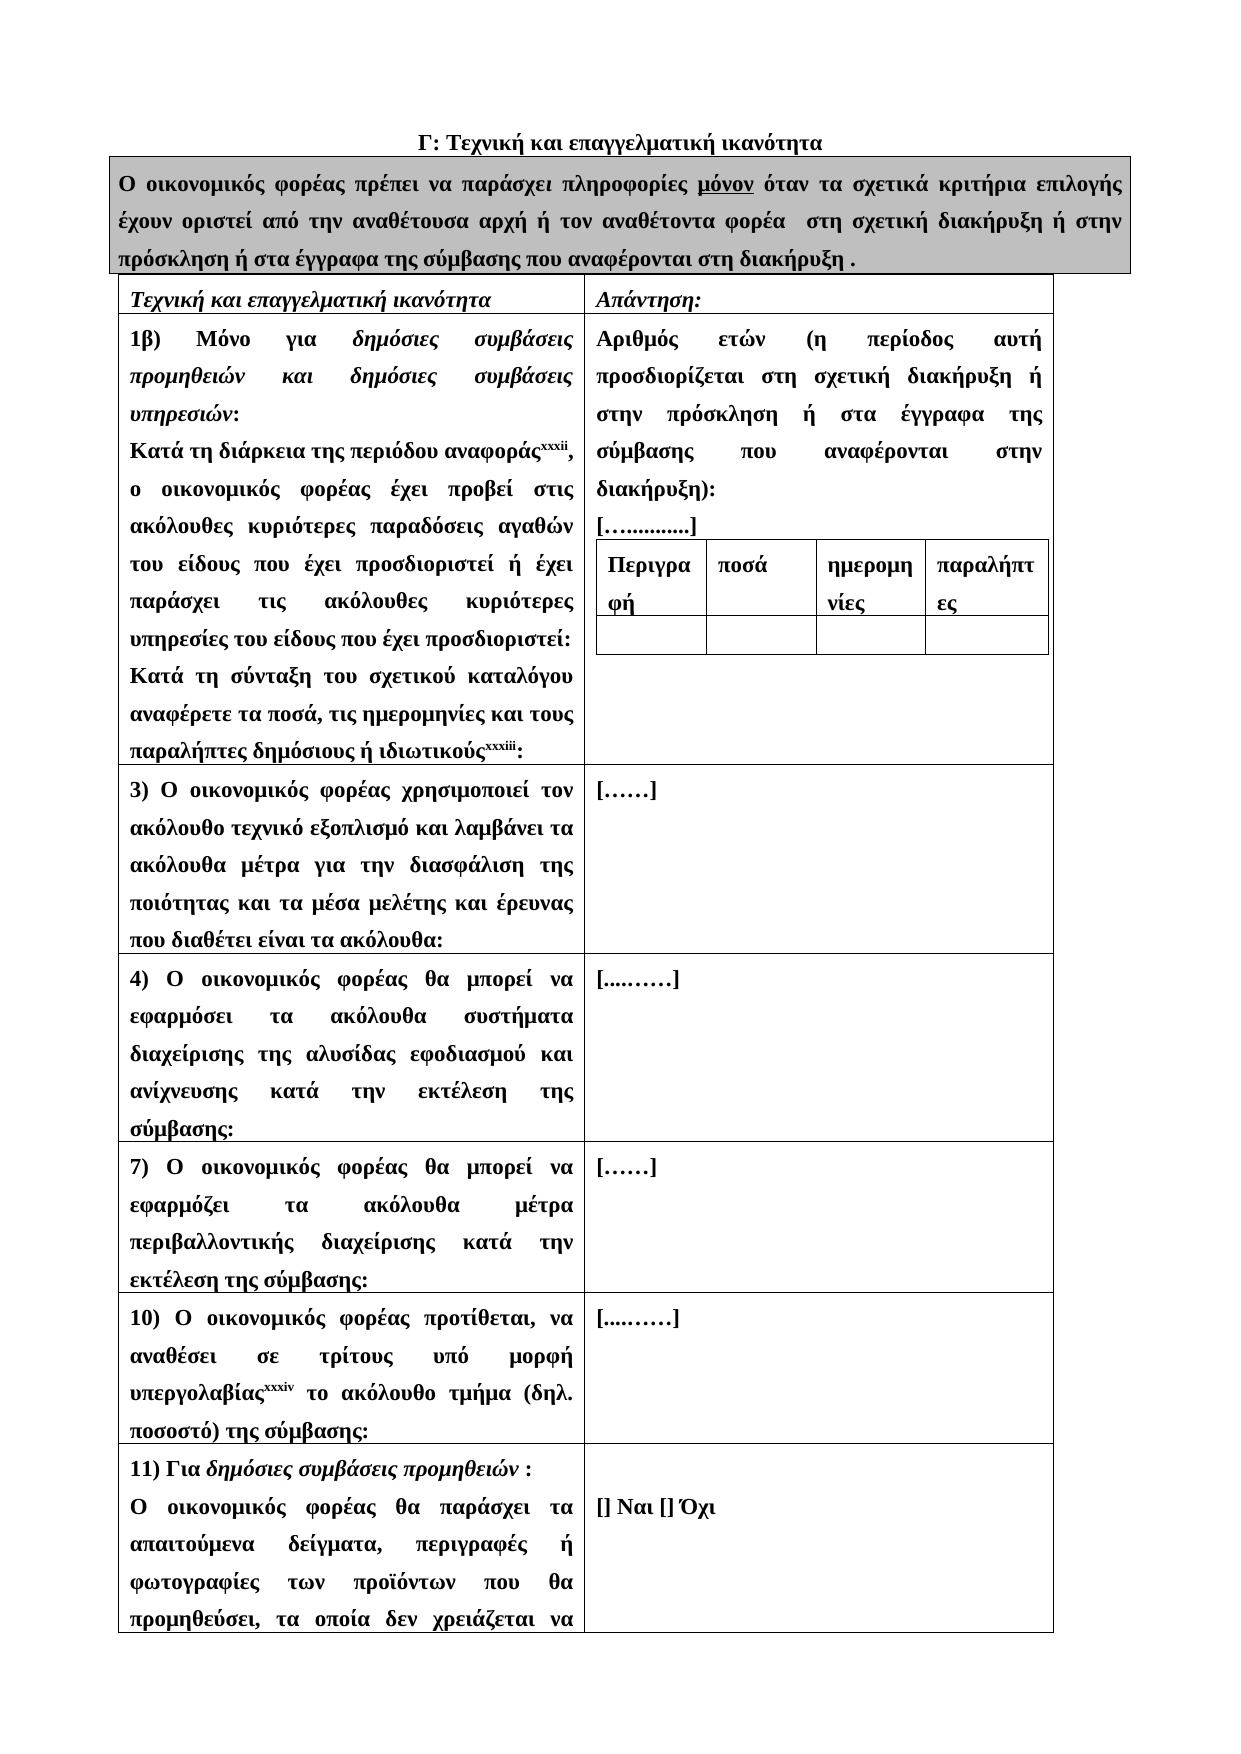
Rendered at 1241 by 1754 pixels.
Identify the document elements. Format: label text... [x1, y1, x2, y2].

table_cell Αριθμός ετών (η περίοδος αυτή προσδιορίζεται στη σχετική διακήρυξη ή στην πρόσκληση ή στα έγγραφα της σύμβασης που αναφέρονται στην διακήρυξη): […...........] [585, 314, 1053, 764]
table_cell 3) Ο οικονομικός φορέας χρησιμοποιεί τον ακόλουθο τεχνικό εξοπλισμό και λαμβάνει τα ακόλουθα μέτρα για την διασφάλιση της ποιότητας και τα μέσα μελέτης και έρευνας που διαθέτει είναι τα ακόλουθα: [119, 765, 584, 952]
table_cell [……] [585, 765, 1053, 952]
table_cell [119, 1444, 584, 1632]
table_cell 1β) Μόνο για δημόσιες συμβάσεις προμηθειών και δημόσιες συμβάσεις υπηρεσιών: Κατά τη διάρκεια της περιόδου αναφοράς, ο οικονομικός φορέας έχει προβεί στις ακόλουθες κυριότερες παραδόσεις αγαθών του είδους που έχει προσδιοριστεί ή έχει παράσχει τις ακόλουθες κυριότερες υπηρεσίες του είδους που έχει προσδιοριστεί: Κατά τη σύνταξη του σχετικού καταλόγου αναφέρετε τα ποσά, τις ημερομηνίες και τους παραλήπτες δημόσιους ή ιδιωτικούς: [119, 314, 584, 764]
table_cell 4) Ο οικονομικός φορέας θα μπορεί να εφαρμόσει τα ακόλουθα συστήματα διαχείρισης της αλυσίδας εφοδιασμού και ανίχνευσης κατά την εκτέλεση της σύμβασης: [119, 954, 584, 1141]
table_cell 7) Ο οικονομικός φορέας θα μπορεί να εφαρμόζει τα ακόλουθα μέτρα περιβαλλοντικής διαχείρισης κατά την εκτέλεση της σύμβασης: [119, 1142, 584, 1292]
text Ο οικονομικός φορέας πρέπει να παράσχει πληροφορίες μόνον όταν τα σχετικά κριτήρια επιλογής έχουν οριστεί από την αναθέτουσα αρχή ή τον αναθέτοντα φορέα στη σχετική διακήρυξη ή στην πρόσκληση ή στα έγγραφα της σύμβασης που αναφέρονται στη διακήρυξη . [110, 157, 1130, 273]
table_cell [……] [585, 1142, 1053, 1292]
table_header Τεχνική και επαγγελματική ικανότητα [119, 275, 584, 313]
table_cell [....……] [585, 1293, 1053, 1443]
table_header Απάντηση: [585, 275, 1053, 313]
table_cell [585, 1444, 1053, 1632]
text Γ: Τεχνική και επαγγελματική ικανότητα [118, 118, 1122, 156]
table_cell [....……] [585, 954, 1053, 1141]
table_cell 10) Ο οικονομικός φορέας προτίθεται, να αναθέσει σε τρίτους υπό μορφή υπεργολαβίας το ακόλουθο τμήμα (δηλ. ποσοστό) της σύμβασης: [119, 1293, 584, 1443]
